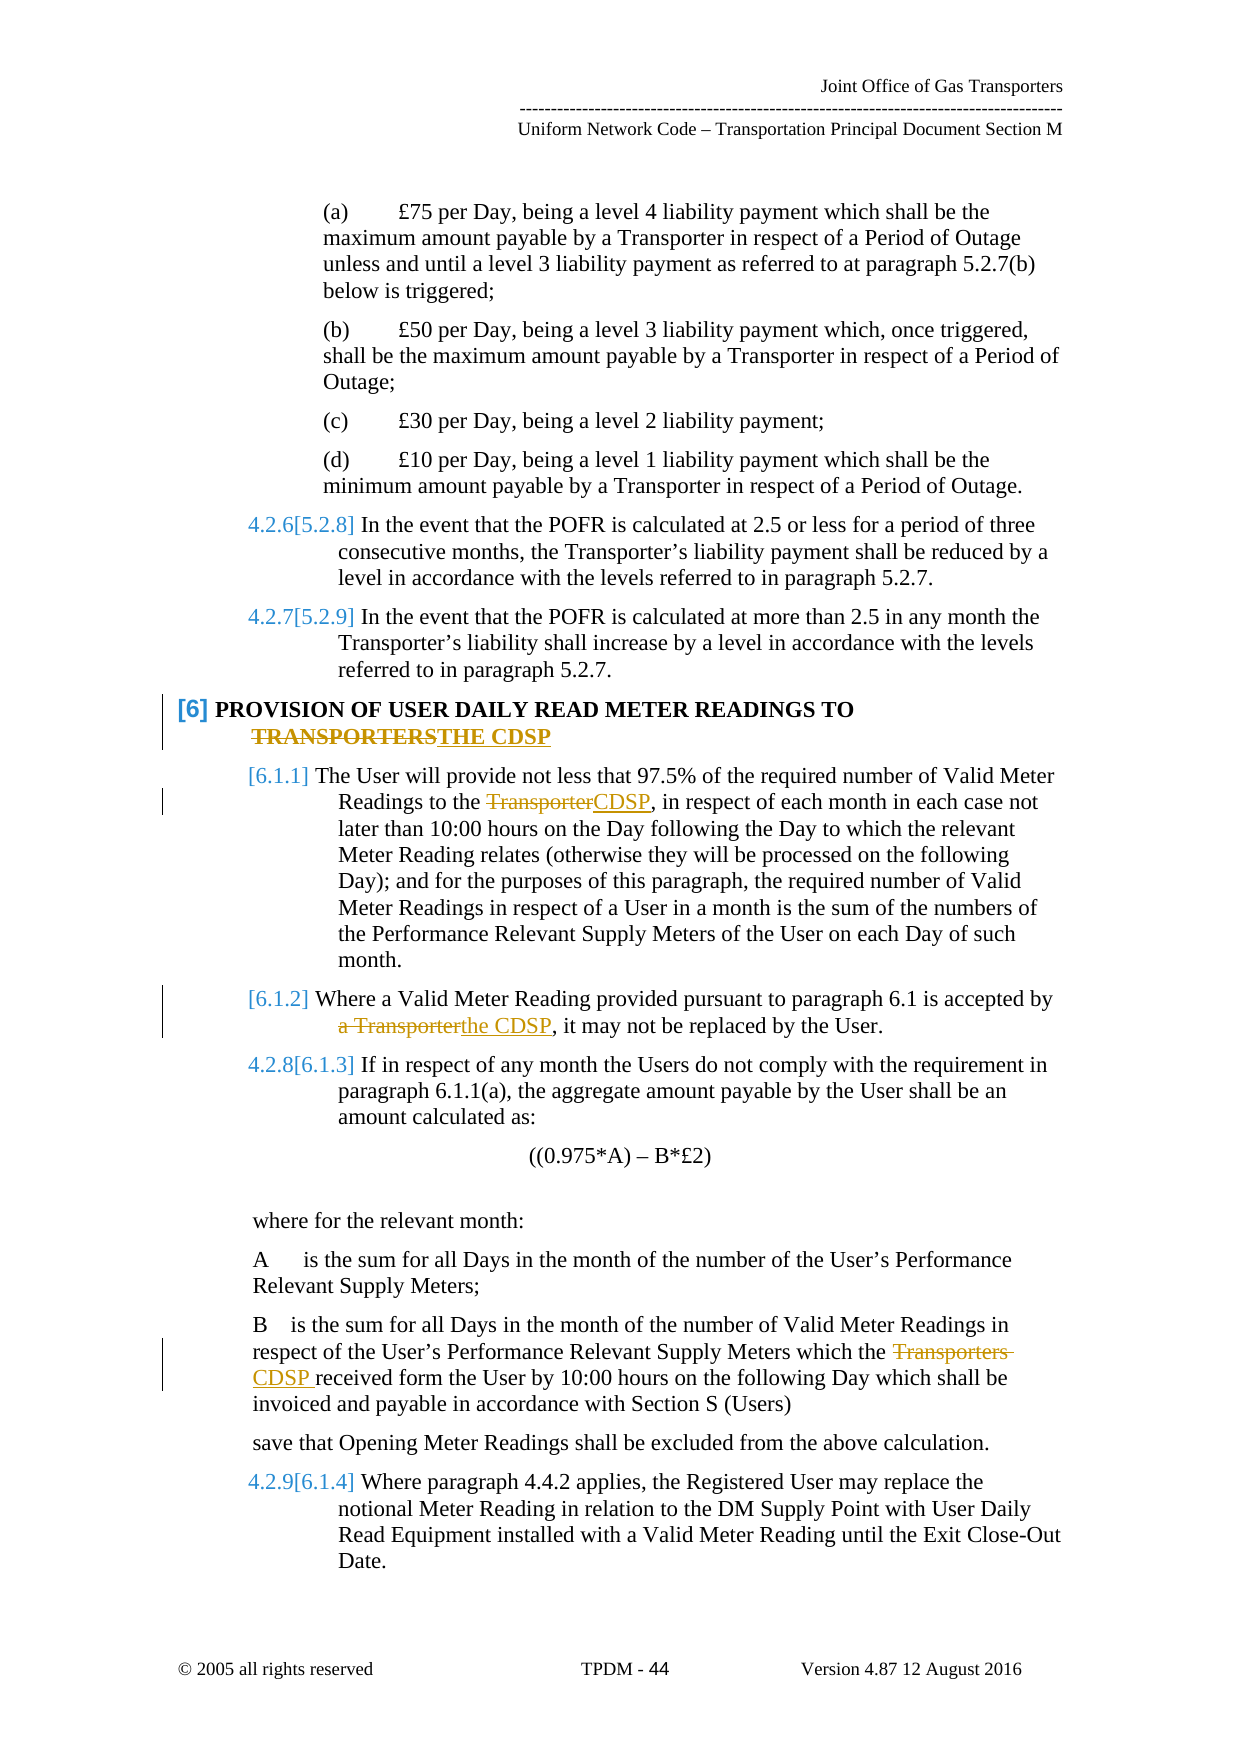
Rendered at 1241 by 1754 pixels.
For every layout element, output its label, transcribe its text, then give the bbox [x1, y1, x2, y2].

text £75 per Day, being a level 4 liability payment which shall be the maximum amount payable by a Transporter in respect of a Period of Outage unless and until a level 3 liability payment as referred to at paragraph 5.2.7(b) below is triggered; [323, 198, 1063, 303]
text The User will provide not less that 97.5% of the required number of Valid Meter Readings to the , in respect of each month in each case not later than 10:00 hours on the Day following the Day to which the relevant Meter Reading relates (otherwise they will be processed on the following Day); and for the purposes of this paragraph, the required number of Valid Meter Readings in respect of a User in a month is the sum of the numbers of the Performance Relevant Supply Meters of the User on each Day of such month. [248, 762, 1063, 973]
text In the event that the POFR is calculated at more than 2.5 in any month the Transporter’s liability shall increase by a level in accordance with the levels referred to in paragraph 5.2.7. [248, 603, 1063, 682]
text ((0.975*A) – B*£2) [177, 1142, 1063, 1168]
text A is the sum for all Days in the month of the number of the User’s Performance Relevant Supply Meters; [252, 1246, 1063, 1299]
text Where paragraph 4.4.2 applies, the Registered User may replace the notional Meter Reading in relation to the DM Supply Point with User Daily Read Equipment installed with a Valid Meter Reading until the Exit Close-Out Date. [248, 1468, 1063, 1574]
text £50 per Day, being a level 3 liability payment which, once triggered, shall be the maximum amount payable by a Transporter in respect of a Period of Outage; [323, 316, 1063, 395]
text save that Opening Meter Readings shall be excluded from the above calculation. [252, 1429, 1063, 1456]
text B is the sum for all Days in the month of the number of Valid Meter Readings in respect of the User’s Performance Relevant Supply Meters which the received form the User by 10:00 hours on the following Day which shall be invoiced and payable in accordance with Section S (Users) [252, 1311, 1063, 1417]
text In the event that the POFR is calculated at 2.5 or less for a period of three consecutive months, the Transporter’s liability payment shall be reduced by a level in accordance with the levels referred to in paragraph 5.2.7. [248, 511, 1063, 590]
text PROVISION OF USER DAILY READ METER READINGS TO [177, 694, 1063, 749]
text Where a Valid Meter Reading provided pursuant to paragraph 6.1 is accepted by , it may not be replaced by the User. [248, 985, 1063, 1038]
text £30 per Day, being a level 2 liability payment; [323, 407, 1063, 434]
text where for the relevant month: [252, 1207, 1063, 1234]
text If in respect of any month the Users do not comply with the requirement in paragraph 6.1.1(a), the aggregate amount payable by the User shall be an amount calculated as: [248, 1051, 1063, 1130]
text £10 per Day, being a level 1 liability payment which shall be the minimum amount payable by a Transporter in respect of a Period of Outage. [323, 446, 1063, 499]
